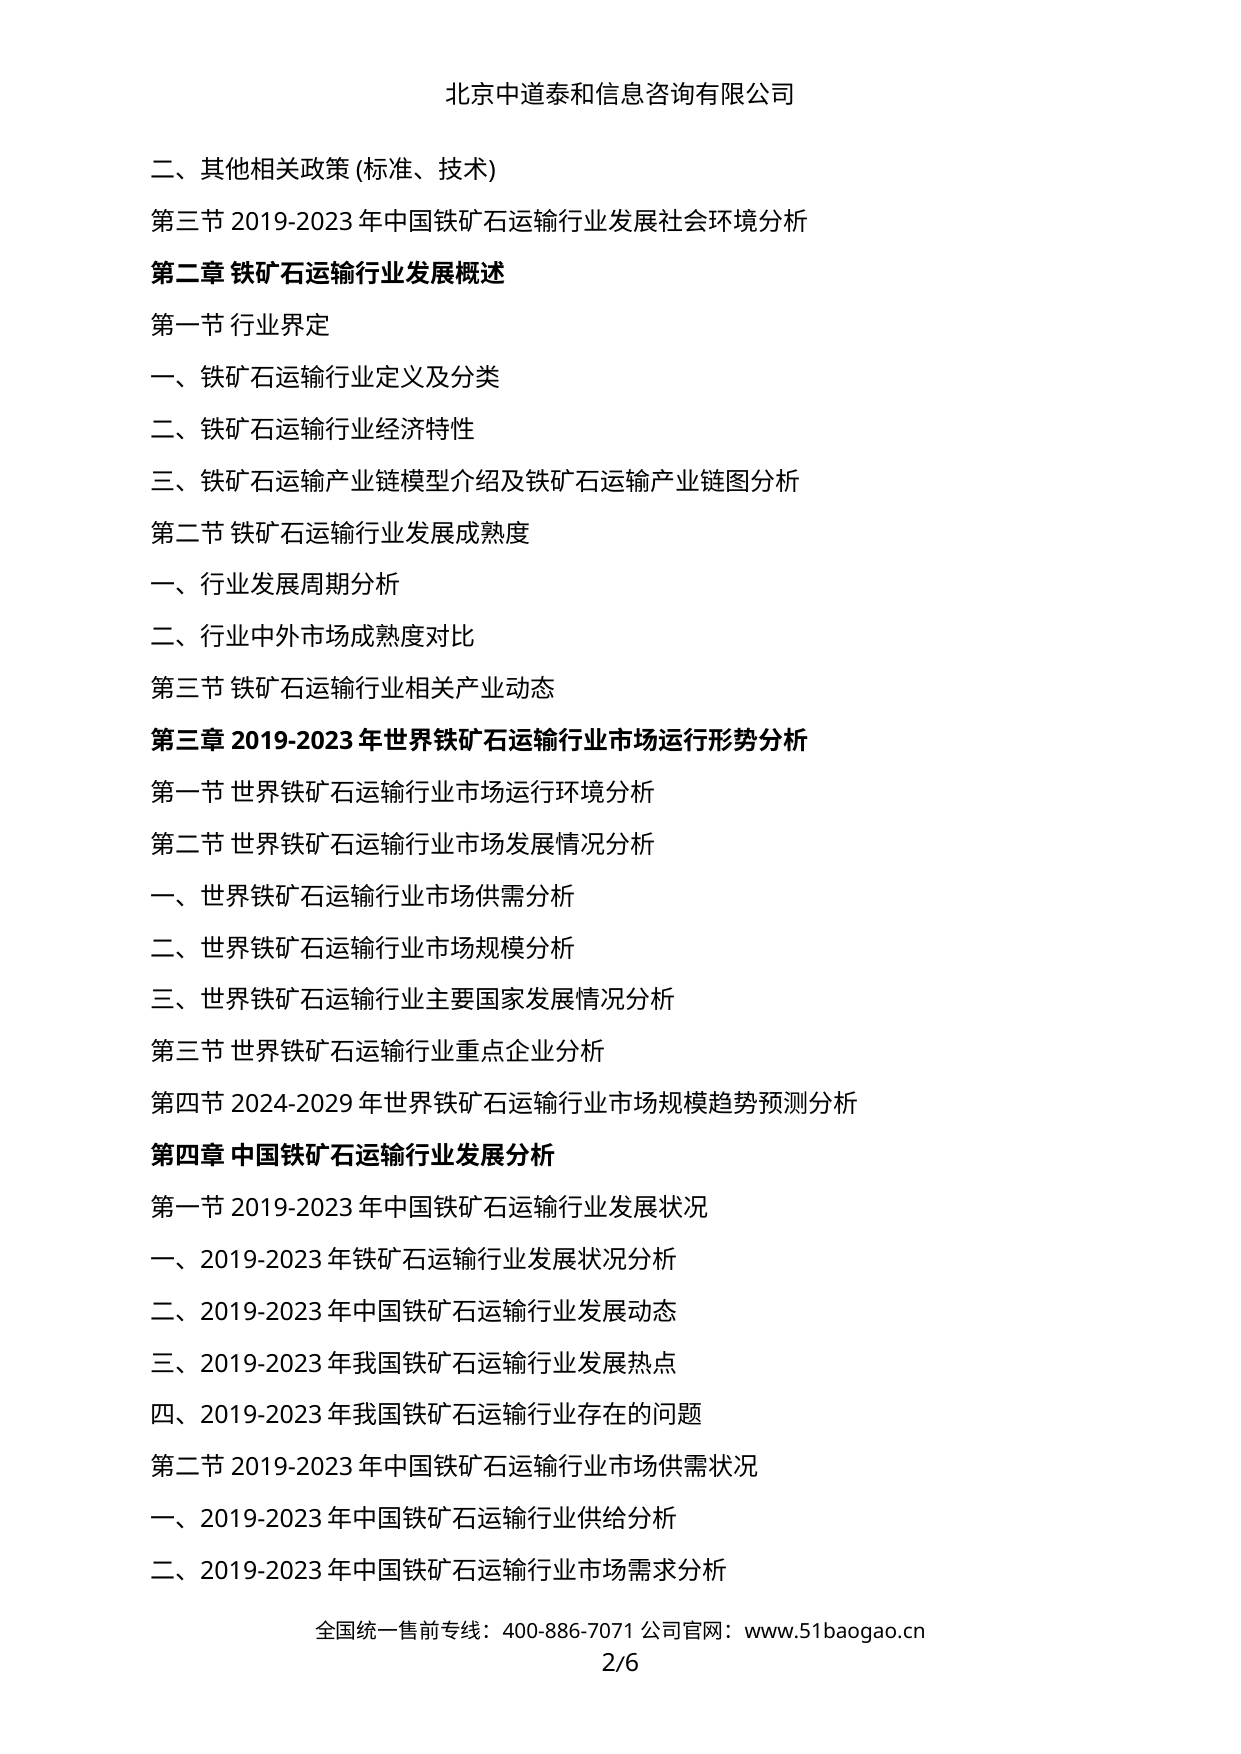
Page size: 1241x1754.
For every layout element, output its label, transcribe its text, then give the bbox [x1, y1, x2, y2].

text 第二节 铁矿石运输行业发展成熟度 [150, 513, 1090, 549]
text 一、行业发展周期分析 [150, 565, 1090, 601]
text 第四章 中国铁矿石运输行业发展分析 [150, 1136, 1090, 1172]
text 一、2019-2023年铁矿石运输行业发展状况分析 [150, 1239, 1090, 1276]
text 二、铁矿石运输行业经济特性 [150, 409, 1090, 446]
text 二、行业中外市场成熟度对比 [150, 617, 1090, 653]
text 第二章 铁矿石运输行业发展概述 [150, 254, 1090, 290]
text 第三章 2019-2023年世界铁矿石运输行业市场运行形势分析 [150, 721, 1090, 757]
text 第三节 2019-2023年中国铁矿石运输行业发展社会环境分析 [150, 202, 1090, 238]
text 一、世界铁矿石运输行业市场供需分析 [150, 876, 1090, 912]
text 第一节 世界铁矿石运输行业市场运行环境分析 [150, 772, 1090, 809]
text 第四节 2024-2029年世界铁矿石运输行业市场规模趋势预测分析 [150, 1084, 1090, 1120]
text 一、2019-2023年中国铁矿石运输行业供给分析 [150, 1499, 1090, 1535]
text 三、世界铁矿石运输行业主要国家发展情况分析 [150, 980, 1090, 1016]
text 第二节 2019-2023年中国铁矿石运输行业市场供需状况 [150, 1447, 1090, 1483]
text 二、其他相关政策 (标准、技术) [150, 150, 1090, 186]
text 第三节 铁矿石运输行业相关产业动态 [150, 669, 1090, 705]
text 第一节 行业界定 [150, 306, 1090, 342]
text 第二节 世界铁矿石运输行业市场发展情况分析 [150, 824, 1090, 861]
text 二、2019-2023年中国铁矿石运输行业发展动态 [150, 1291, 1090, 1327]
text 一、铁矿石运输行业定义及分类 [150, 357, 1090, 394]
text 四、2019-2023年我国铁矿石运输行业存在的问题 [150, 1395, 1090, 1431]
text 二、2019-2023年中国铁矿石运输行业市场需求分析 [150, 1551, 1090, 1587]
text 第三节 世界铁矿石运输行业重点企业分析 [150, 1032, 1090, 1068]
text 二、世界铁矿石运输行业市场规模分析 [150, 928, 1090, 964]
text 三、铁矿石运输产业链模型介绍及铁矿石运输产业链图分析 [150, 461, 1090, 497]
text 三、2019-2023年我国铁矿石运输行业发展热点 [150, 1343, 1090, 1379]
text 第一节 2019-2023年中国铁矿石运输行业发展状况 [150, 1187, 1090, 1224]
